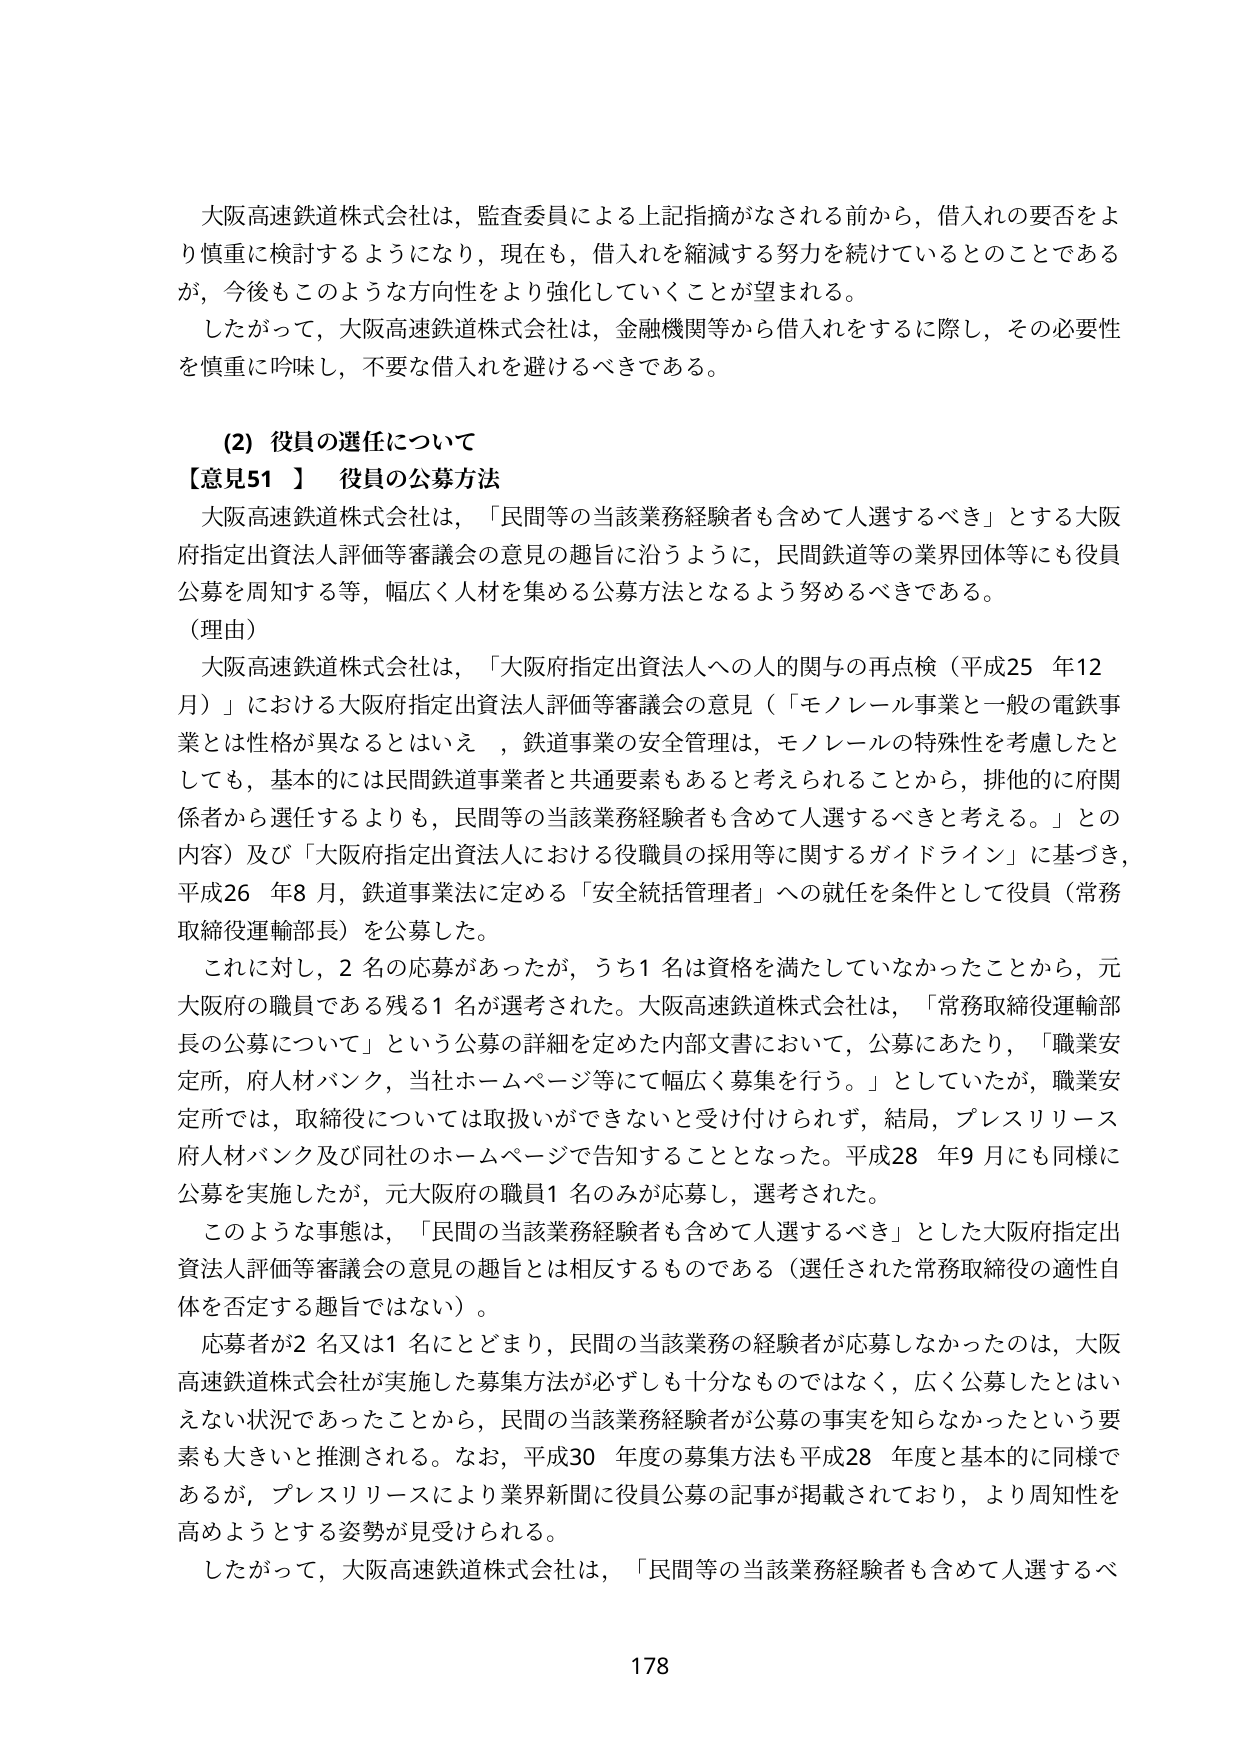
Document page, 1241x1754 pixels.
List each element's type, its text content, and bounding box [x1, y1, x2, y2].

subtitle 役員の選任について [201, 422, 1122, 459]
subtitle 【意見51】 役員の公募方法 [178, 459, 1122, 497]
text したがって，大阪高速鉄道株式会社は，金融機関等から借入れをするに際し，その必要性を慎重に吟味し，不要な借入れを避けるべきである。 [178, 309, 1122, 384]
text 大阪高速鉄道株式会社は，「民間等の当該業務経験者も含めて人選するべき」とする大阪府指定出資法人評価等審議会の意見の趣旨に沿うように，民間鉄道等の業界団体等にも役員公募を周知する等，幅広く人材を集める公募方法となるよう努めるべきである。 [178, 497, 1122, 610]
text 大阪高速鉄道株式会社は，監査委員による上記指摘がなされる前から，借入れの要否をより慎重に検討するようになり，現在も，借入れを縮減する努力を続けているとのことであるが，今後もこのような方向性をより強化していくことが望まれる。 [178, 196, 1122, 309]
text （理由） [178, 610, 1122, 647]
text 応募者が2名又は1名にとどまり，民間の当該業務の経験者が応募しなかったのは，大阪高速鉄道株式会社が実施した募集方法が必ずしも十分なものではなく，広く公募したとはいえない状況であったことから，民間の当該業務経験者が公募の事実を知らなかったという要素も大きいと推測される。なお，平成30年度の募集方法も平成28年度と基本的に同様であるが, プレスリリースにより業界新聞に役員公募の記事が掲載されており，より周知性を高めようとする姿勢が見受けられる。 [178, 1324, 1122, 1550]
text このような事態は，「民間の当該業務経験者も含めて人選するべき」とした大阪府指定出資法人評価等審議会の意見の趣旨とは相反するものである（選任された常務取締役の適性自体を否定する趣旨ではない）。 [178, 1211, 1122, 1324]
text これに対し，2名の応募があったが，うち1名は資格を満たしていなかったことから，元大阪府の職員である残る1名が選考された。大阪高速鉄道株式会社は，「常務取締役運輸部長の公募について」という公募の詳細を定めた内部文書において，公募にあたり，「職業安定所，府人材バンク，当社ホームページ等にて幅広く募集を行う。」としていたが，職業安定所では，取締役については取扱いができないと受け付けられず，結局，プレスリリース，府人材バンク及び同社のホームページで告知することとなった。平成28年9月にも同様に公募を実施したが，元大阪府の職員1名のみが応募し，選考された。 [178, 948, 1122, 1211]
text 大阪高速鉄道株式会社は，「大阪府指定出資法人への人的関与の再点検（平成25年12月）」における大阪府指定出資法人評価等審議会の意見（「モノレール事業と一般の電鉄事業とは性格が異なるとはいえ，鉄道事業の安全管理は，モノレールの特殊性を考慮したとしても，基本的には民間鉄道事業者と共通要素もあると考えられることから，排他的に府関係者から選任するよりも，民間等の当該業務経験者も含めて人選するべきと考える。」との内容）及び「大阪府指定出資法人における役職員の採用等に関するガイドライン」に基づき，平成26年8月，鉄道事業法に定める「安全統括管理者」への就任を条件として役員（常務取締役運輸部長）を公募した。 [178, 647, 1122, 948]
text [178, 1550, 1122, 1587]
